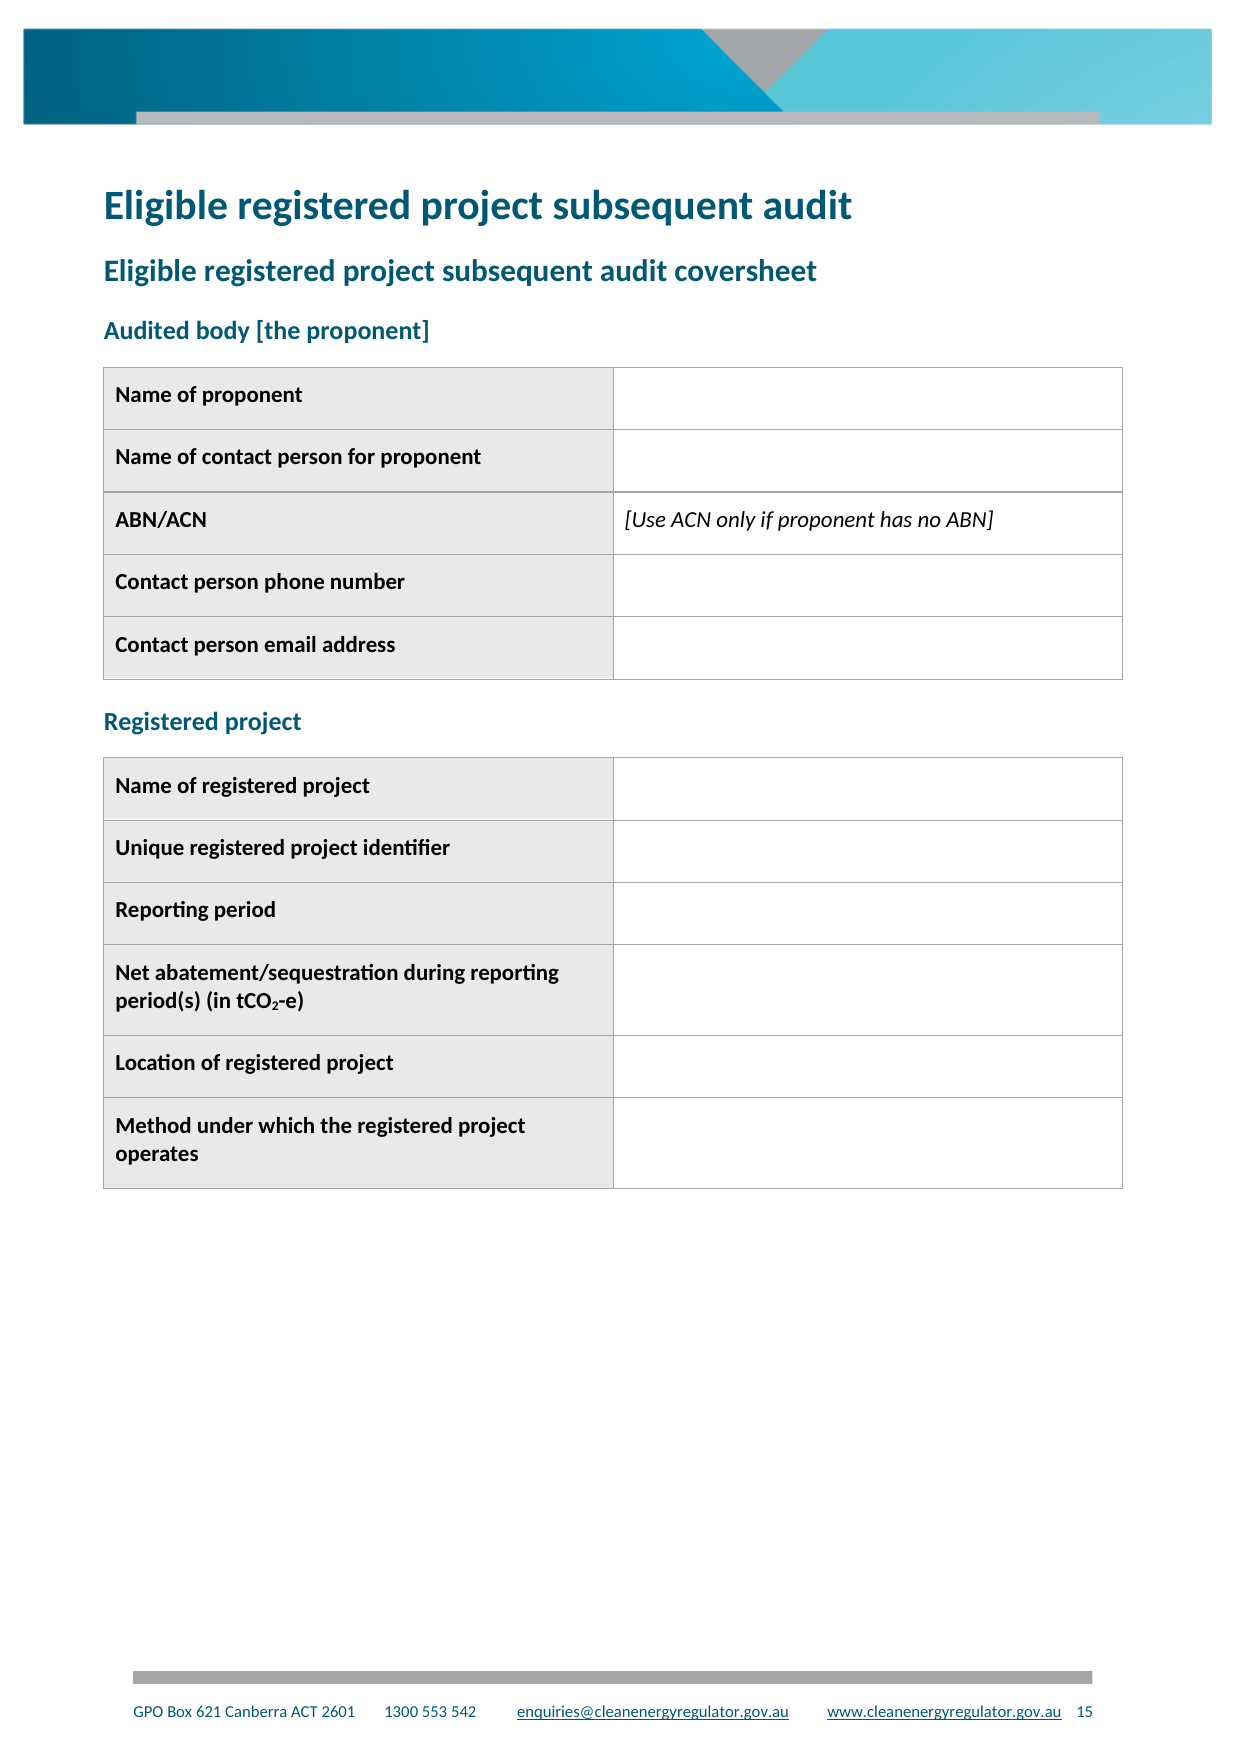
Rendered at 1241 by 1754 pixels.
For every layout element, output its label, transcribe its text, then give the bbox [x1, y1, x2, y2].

table_cell Method under which the registered project operates [104, 1098, 613, 1188]
table_cell Reporting period [104, 883, 613, 944]
table_cell [614, 821, 1122, 882]
table_cell [614, 1036, 1122, 1097]
table_cell Name of contact person for proponent [104, 430, 613, 491]
table_cell [614, 883, 1122, 944]
table_cell [614, 430, 1122, 491]
table_cell [614, 555, 1122, 616]
table_header [614, 368, 1122, 429]
subtitle Eligible registered project subsequent audit [103, 179, 1123, 230]
table_cell Unique registered project identifier [104, 821, 613, 882]
subtitle Audited body [the proponent] [103, 314, 1123, 346]
picture [991, 1706, 996, 1717]
table_cell [614, 945, 1122, 1035]
table_header Name of registered project [104, 758, 613, 819]
subtitle Registered project [103, 704, 1123, 736]
table_cell [614, 1098, 1122, 1188]
table_cell Net abatement/sequestration during reporting period(s) (in tCO2-e) [104, 945, 613, 1035]
table_header Name of proponent [104, 368, 613, 429]
picture [133, 1671, 1093, 1684]
table_cell [614, 617, 1122, 678]
table_header [614, 758, 1122, 819]
table_cell [Use ACN only if proponent has no ABN] [614, 493, 1122, 554]
table_cell Contact person email address [104, 617, 613, 678]
subtitle Eligible registered project subsequent audit coversheet [103, 251, 1123, 289]
table_cell ABN/ACN [104, 493, 613, 554]
picture [0, 0, 1241, 166]
table_cell Contact person phone number [104, 555, 613, 616]
picture [581, 1706, 592, 1718]
table_cell Location of registered project [104, 1036, 613, 1097]
